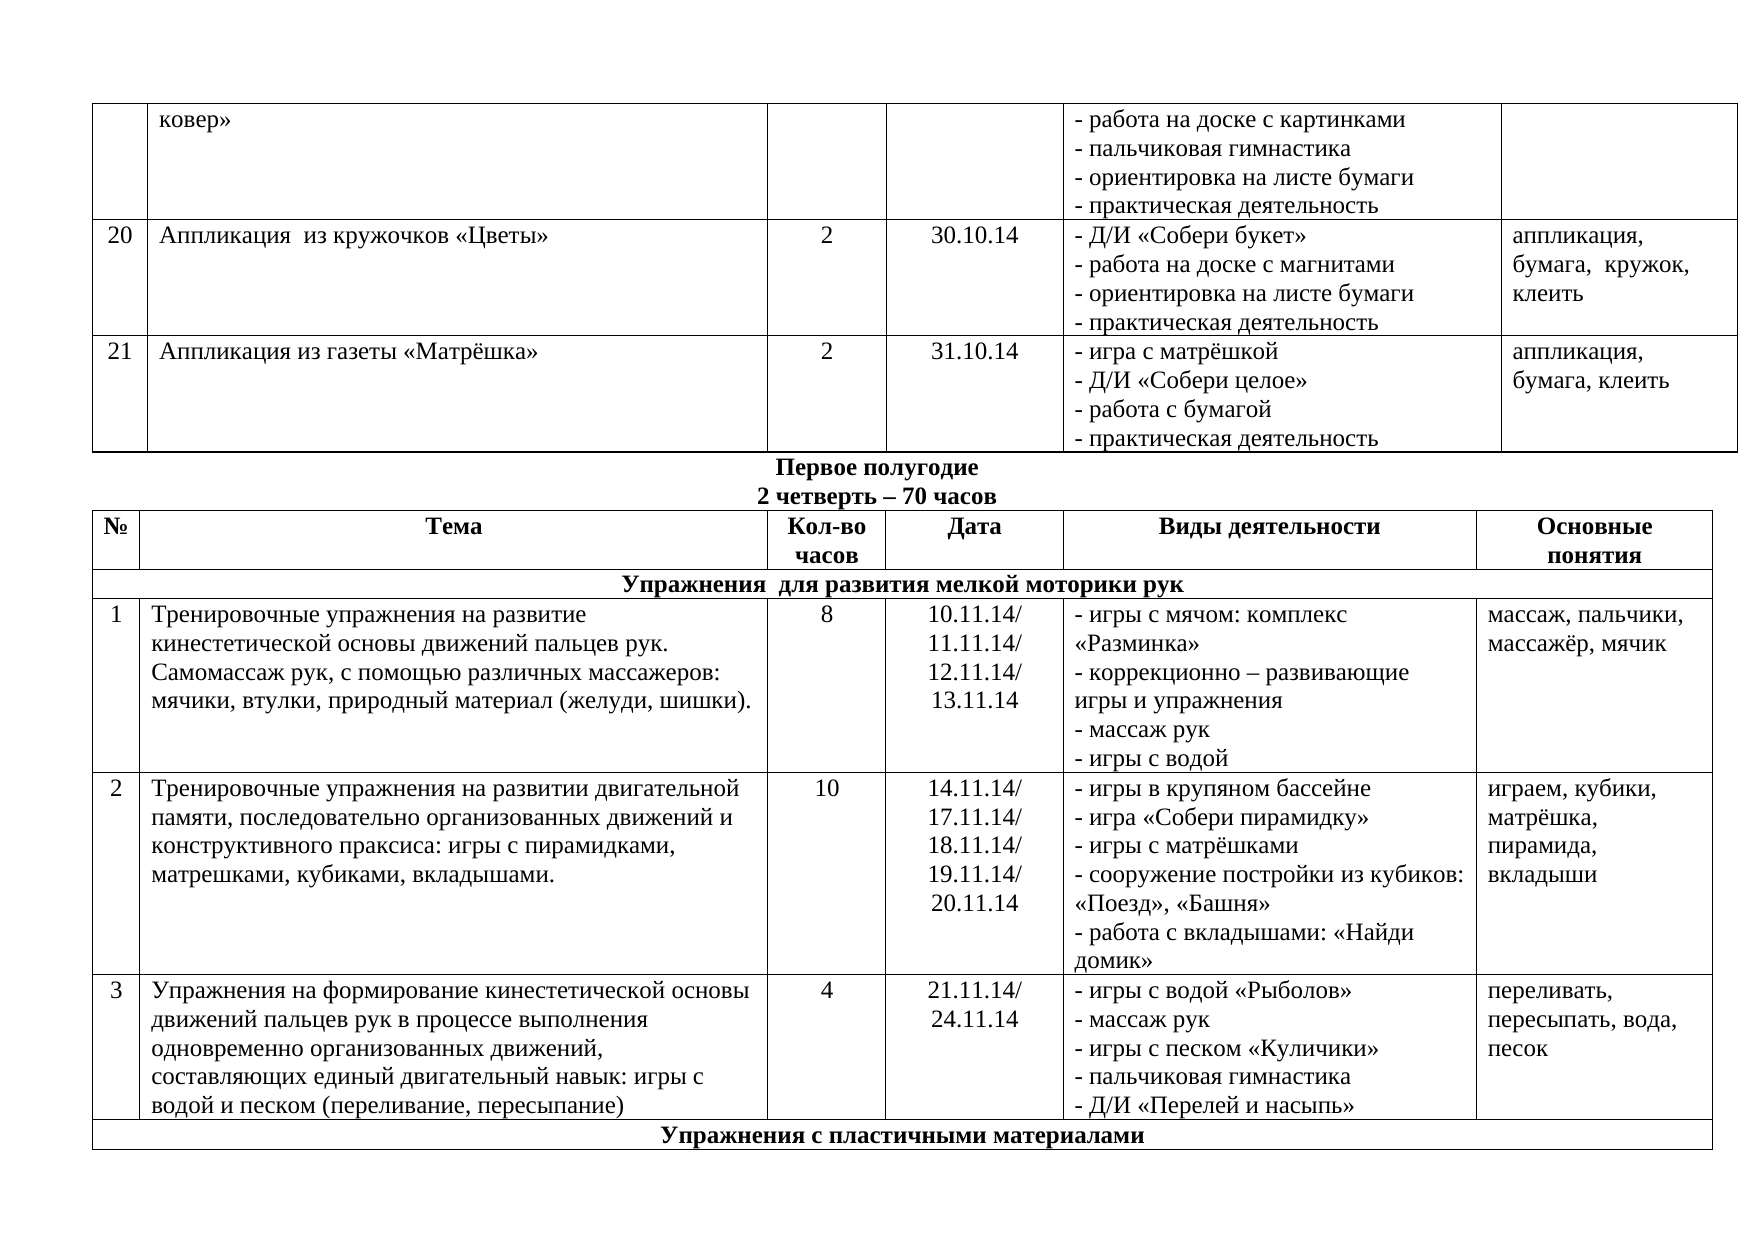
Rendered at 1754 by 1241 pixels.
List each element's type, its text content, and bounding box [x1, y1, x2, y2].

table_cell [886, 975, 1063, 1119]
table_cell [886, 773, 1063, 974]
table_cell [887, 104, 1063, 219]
text Первое полугодие [103, 453, 1651, 481]
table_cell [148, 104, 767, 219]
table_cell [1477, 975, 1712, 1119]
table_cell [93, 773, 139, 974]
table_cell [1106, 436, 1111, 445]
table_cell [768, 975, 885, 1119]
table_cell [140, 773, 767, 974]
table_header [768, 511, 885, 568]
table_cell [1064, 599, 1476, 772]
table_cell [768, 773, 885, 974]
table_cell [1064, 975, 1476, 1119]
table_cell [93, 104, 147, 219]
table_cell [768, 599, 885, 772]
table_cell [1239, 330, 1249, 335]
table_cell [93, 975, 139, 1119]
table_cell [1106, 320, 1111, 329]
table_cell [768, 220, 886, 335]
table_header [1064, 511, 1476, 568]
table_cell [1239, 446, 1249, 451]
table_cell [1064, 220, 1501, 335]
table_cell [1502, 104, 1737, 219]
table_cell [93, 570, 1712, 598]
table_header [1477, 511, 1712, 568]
text 2 четверть – 70 часов [103, 481, 1651, 510]
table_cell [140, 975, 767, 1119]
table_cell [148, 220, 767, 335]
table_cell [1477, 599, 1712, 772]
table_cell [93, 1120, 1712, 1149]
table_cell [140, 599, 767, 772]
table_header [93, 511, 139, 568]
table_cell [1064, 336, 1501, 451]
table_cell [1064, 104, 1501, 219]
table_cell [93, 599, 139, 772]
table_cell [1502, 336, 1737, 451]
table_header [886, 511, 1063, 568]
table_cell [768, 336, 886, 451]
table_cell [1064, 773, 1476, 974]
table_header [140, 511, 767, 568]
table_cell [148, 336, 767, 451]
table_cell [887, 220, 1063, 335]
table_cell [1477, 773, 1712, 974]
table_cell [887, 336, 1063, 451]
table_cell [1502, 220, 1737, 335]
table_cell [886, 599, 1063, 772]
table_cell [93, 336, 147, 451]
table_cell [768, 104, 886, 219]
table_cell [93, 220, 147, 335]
